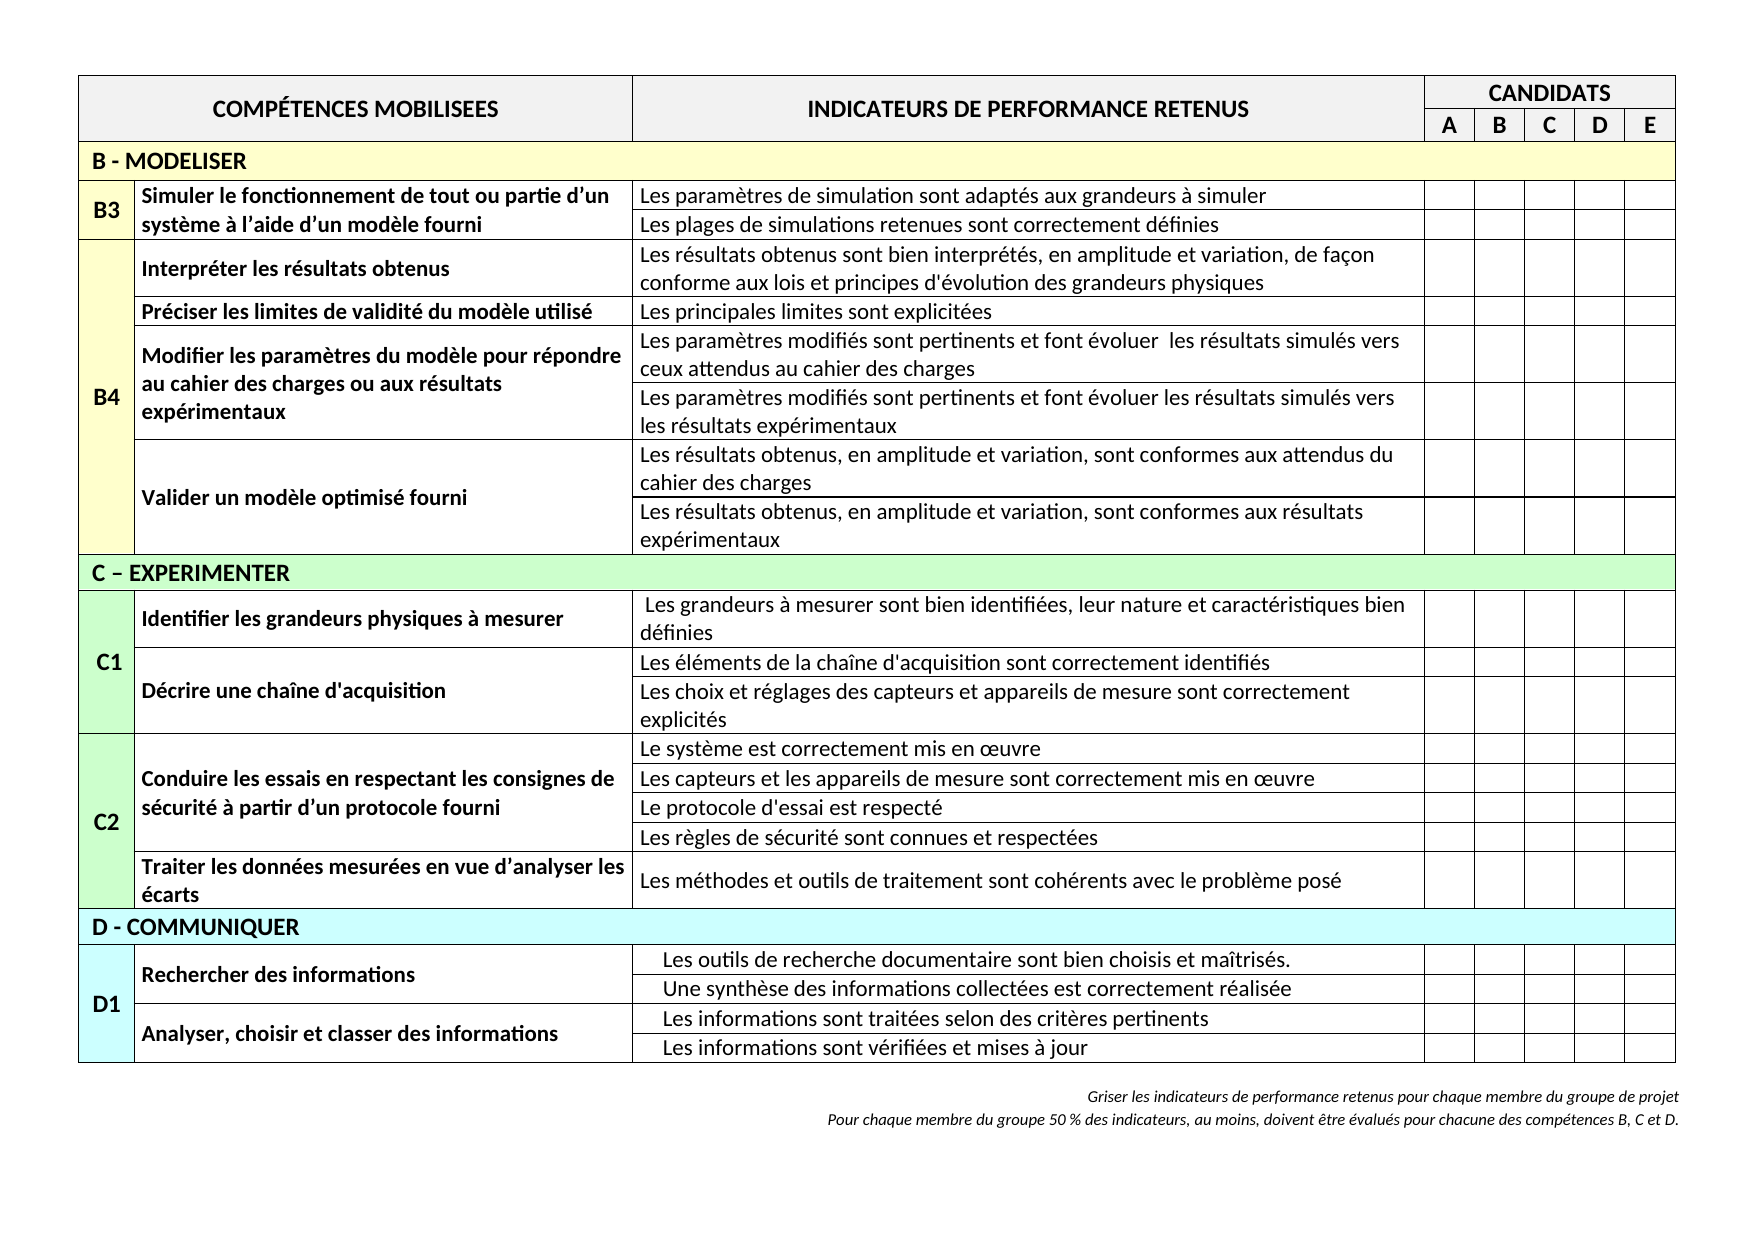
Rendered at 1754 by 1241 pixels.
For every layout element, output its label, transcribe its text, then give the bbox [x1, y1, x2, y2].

table_cell [1525, 648, 1574, 676]
table_cell Les règles de sécurité sont connues et respectées [633, 823, 1424, 851]
table_cell [1475, 734, 1524, 763]
table_cell [1475, 210, 1524, 239]
table_cell [1425, 210, 1474, 239]
table_cell [1575, 823, 1624, 851]
table_cell Les grandeurs à mesurer sont bien identifiées, leur nature et caractéristiques bien définies [633, 591, 1424, 647]
table_cell [1625, 945, 1675, 973]
table_cell Les informations sont vérifiées et mises à jour [633, 1034, 1424, 1062]
table_cell [1425, 383, 1474, 439]
table_cell [1525, 210, 1574, 239]
table_cell [1425, 734, 1474, 763]
table_cell B3 [79, 181, 134, 239]
table_cell C1 [79, 591, 134, 733]
table_cell [1525, 440, 1574, 496]
table_cell Les outils de recherche documentaire sont bien choisis et maîtrisés. [633, 945, 1424, 973]
table_cell [1425, 793, 1474, 822]
text Griser les indicateurs de performance retenus pour chaque membre du groupe de projet [75, 1086, 1679, 1107]
table_cell [1475, 677, 1524, 733]
table_cell Les résultats obtenus sont bien interprétés, en amplitude et variation, de façon conforme aux lois et principes d'évolution des grandeurs physiques [633, 240, 1424, 296]
table_cell [1625, 240, 1675, 296]
table_cell Les paramètres de simulation sont adaptés aux grandeurs à simuler [633, 181, 1424, 209]
table_cell Les paramètres modifiés sont pertinents et font évoluer les résultats simulés vers les résultats expérimentaux [633, 383, 1424, 439]
table_cell Les choix et réglages des capteurs et appareils de mesure sont correctement explicités [633, 677, 1424, 733]
table_cell [1475, 1004, 1524, 1032]
table_cell [1625, 210, 1675, 239]
table_cell [1525, 1004, 1574, 1032]
table_cell [1625, 823, 1675, 851]
table_cell C – EXPERIMENTER [79, 555, 1675, 589]
table_cell [1575, 297, 1624, 325]
table_cell [1475, 181, 1524, 209]
table_cell [1475, 975, 1524, 1003]
table_cell [1475, 852, 1524, 908]
table_cell [1425, 181, 1474, 209]
table_cell Conduire les essais en respectant les consignes de sécurité à partir d’un protocole fourni [135, 734, 632, 851]
table_cell [1575, 210, 1624, 239]
table_cell Les capteurs et les appareils de mesure sont correctement mis en œuvre [633, 764, 1424, 792]
table_cell [1475, 793, 1524, 822]
table_cell Valider un modèle optimisé fourni [135, 440, 632, 553]
table_cell [1575, 326, 1624, 382]
table_cell [1525, 764, 1574, 792]
table_cell [1625, 326, 1675, 382]
table_cell [1425, 440, 1474, 496]
table_cell [1625, 852, 1675, 908]
table_cell [1575, 852, 1624, 908]
table_cell Préciser les limites de validité du modèle utilisé [135, 297, 632, 325]
table_cell [1425, 677, 1474, 733]
table_cell [1525, 945, 1574, 973]
table_cell [1425, 823, 1474, 851]
table_cell Les informations sont traitées selon des critères pertinents [633, 1004, 1424, 1032]
table_cell [1525, 975, 1574, 1003]
table_cell [1575, 975, 1624, 1003]
table_cell [1475, 297, 1524, 325]
table_cell [1475, 498, 1524, 553]
table_cell [1425, 648, 1474, 676]
table_cell [1425, 764, 1474, 792]
table_cell [1575, 677, 1624, 733]
table_cell [1575, 181, 1624, 209]
table_cell [1625, 793, 1675, 822]
table_cell [1525, 823, 1574, 851]
table_cell [1475, 591, 1524, 647]
table_header COMPÉTENCES MOBILISEES [79, 76, 632, 141]
table_cell Rechercher des informations [135, 945, 632, 1003]
table_cell [1525, 734, 1574, 763]
table_header CANDIDATS [1425, 76, 1675, 108]
table_cell [1525, 591, 1574, 647]
table_cell Le protocole d'essai est respecté [633, 793, 1424, 822]
table_cell [1575, 1004, 1624, 1032]
table_cell Traiter les données mesurées en vue d’analyser les écarts [135, 852, 632, 908]
table_cell [1525, 852, 1574, 908]
table_cell Les résultats obtenus, en amplitude et variation, sont conformes aux résultats expérimentaux [633, 498, 1424, 553]
table_cell [1425, 297, 1474, 325]
table_cell Interpréter les résultats obtenus [135, 240, 632, 296]
table_cell [1625, 591, 1675, 647]
table_cell [1525, 326, 1574, 382]
table_cell [1525, 383, 1574, 439]
table_cell [1425, 1034, 1474, 1062]
table_cell [1475, 326, 1524, 382]
table_cell [1475, 440, 1524, 496]
table_cell [1425, 975, 1474, 1003]
table_cell [1525, 297, 1574, 325]
table_cell [1625, 764, 1675, 792]
table_cell Les principales limites sont explicitées [633, 297, 1424, 325]
table_cell D - COMMUNIQUER [79, 909, 1675, 944]
table_cell [1625, 383, 1675, 439]
table_cell A [1425, 109, 1474, 141]
table_cell [1475, 648, 1524, 676]
table_cell [1575, 1034, 1624, 1062]
table_cell Les plages de simulations retenues sont correctement définies [633, 210, 1424, 239]
table_cell Les résultats obtenus, en amplitude et variation, sont conformes aux attendus du cahier des charges [633, 440, 1424, 496]
table_cell [1625, 440, 1675, 496]
table_cell [1625, 975, 1675, 1003]
table_cell [1625, 297, 1675, 325]
table_cell C [1525, 109, 1574, 141]
table_cell [1475, 945, 1524, 973]
table_cell [1625, 677, 1675, 733]
table_cell [1575, 383, 1624, 439]
table_cell Une synthèse des informations collectées est correctement réalisée [633, 975, 1424, 1003]
table_cell [1425, 498, 1474, 553]
table_cell Les éléments de la chaîne d'acquisition sont correctement identifiés [633, 648, 1424, 676]
table_cell [1525, 677, 1574, 733]
table_cell [1425, 326, 1474, 382]
table_cell [1525, 793, 1574, 822]
table_cell [1425, 240, 1474, 296]
table_cell [1475, 383, 1524, 439]
table_cell [1625, 734, 1675, 763]
table_cell B4 [79, 240, 134, 553]
table_cell [1425, 852, 1474, 908]
table_cell [1525, 240, 1574, 296]
table_cell [1475, 823, 1524, 851]
table_cell [1425, 945, 1474, 973]
table_cell Analyser, choisir et classer des informations [135, 1004, 632, 1062]
table_cell Modifier les paramètres du modèle pour répondre au cahier des charges ou aux résultats expérimentaux [135, 326, 632, 439]
table_cell [1425, 591, 1474, 647]
table_cell [1625, 181, 1675, 209]
table_cell [1625, 1034, 1675, 1062]
table_cell Décrire une chaîne d'acquisition [135, 648, 632, 733]
table_cell B - MODELISER [79, 142, 1675, 180]
table_cell [1575, 648, 1624, 676]
table_cell Les paramètres modifiés sont pertinents et font évoluer les résultats simulés vers ceux attendus au cahier des charges [633, 326, 1424, 382]
table_cell D1 [79, 945, 134, 1062]
table_cell [1575, 734, 1624, 763]
table_cell B [1475, 109, 1524, 141]
table_cell Le système est correctement mis en œuvre [633, 734, 1424, 763]
table_cell [1575, 498, 1624, 553]
table_cell Simuler le fonctionnement de tout ou partie d’un système à l’aide d’un modèle fourni [135, 181, 632, 239]
table_cell [1475, 764, 1524, 792]
table_cell C2 [79, 734, 134, 908]
table_cell D [1575, 109, 1624, 141]
table_cell [1525, 1034, 1574, 1062]
table_cell [1625, 498, 1675, 553]
table_cell [1575, 240, 1624, 296]
table_cell [1625, 648, 1675, 676]
table_cell [1625, 1004, 1675, 1032]
table_cell [1575, 591, 1624, 647]
table_cell [1475, 240, 1524, 296]
table_cell [1575, 764, 1624, 792]
table_cell [1425, 1004, 1474, 1032]
table_header INDICATEURS DE PERFORMANCE RETENUS [633, 76, 1424, 141]
table_cell Les méthodes et outils de traitement sont cohérents avec le problème posé [633, 852, 1424, 908]
table_cell [1475, 1034, 1524, 1062]
table_cell [1525, 181, 1574, 209]
table_cell E [1625, 109, 1675, 141]
table_cell [1575, 793, 1624, 822]
table_cell [1525, 498, 1574, 553]
table_cell [1575, 440, 1624, 496]
table_cell Identifier les grandeurs physiques à mesurer [135, 591, 632, 647]
table_cell [1575, 945, 1624, 973]
text Pour chaque membre du groupe 50 % des indicateurs, au moins, doivent être évalués pour chacune des compétences B, C et D. [75, 1110, 1679, 1130]
